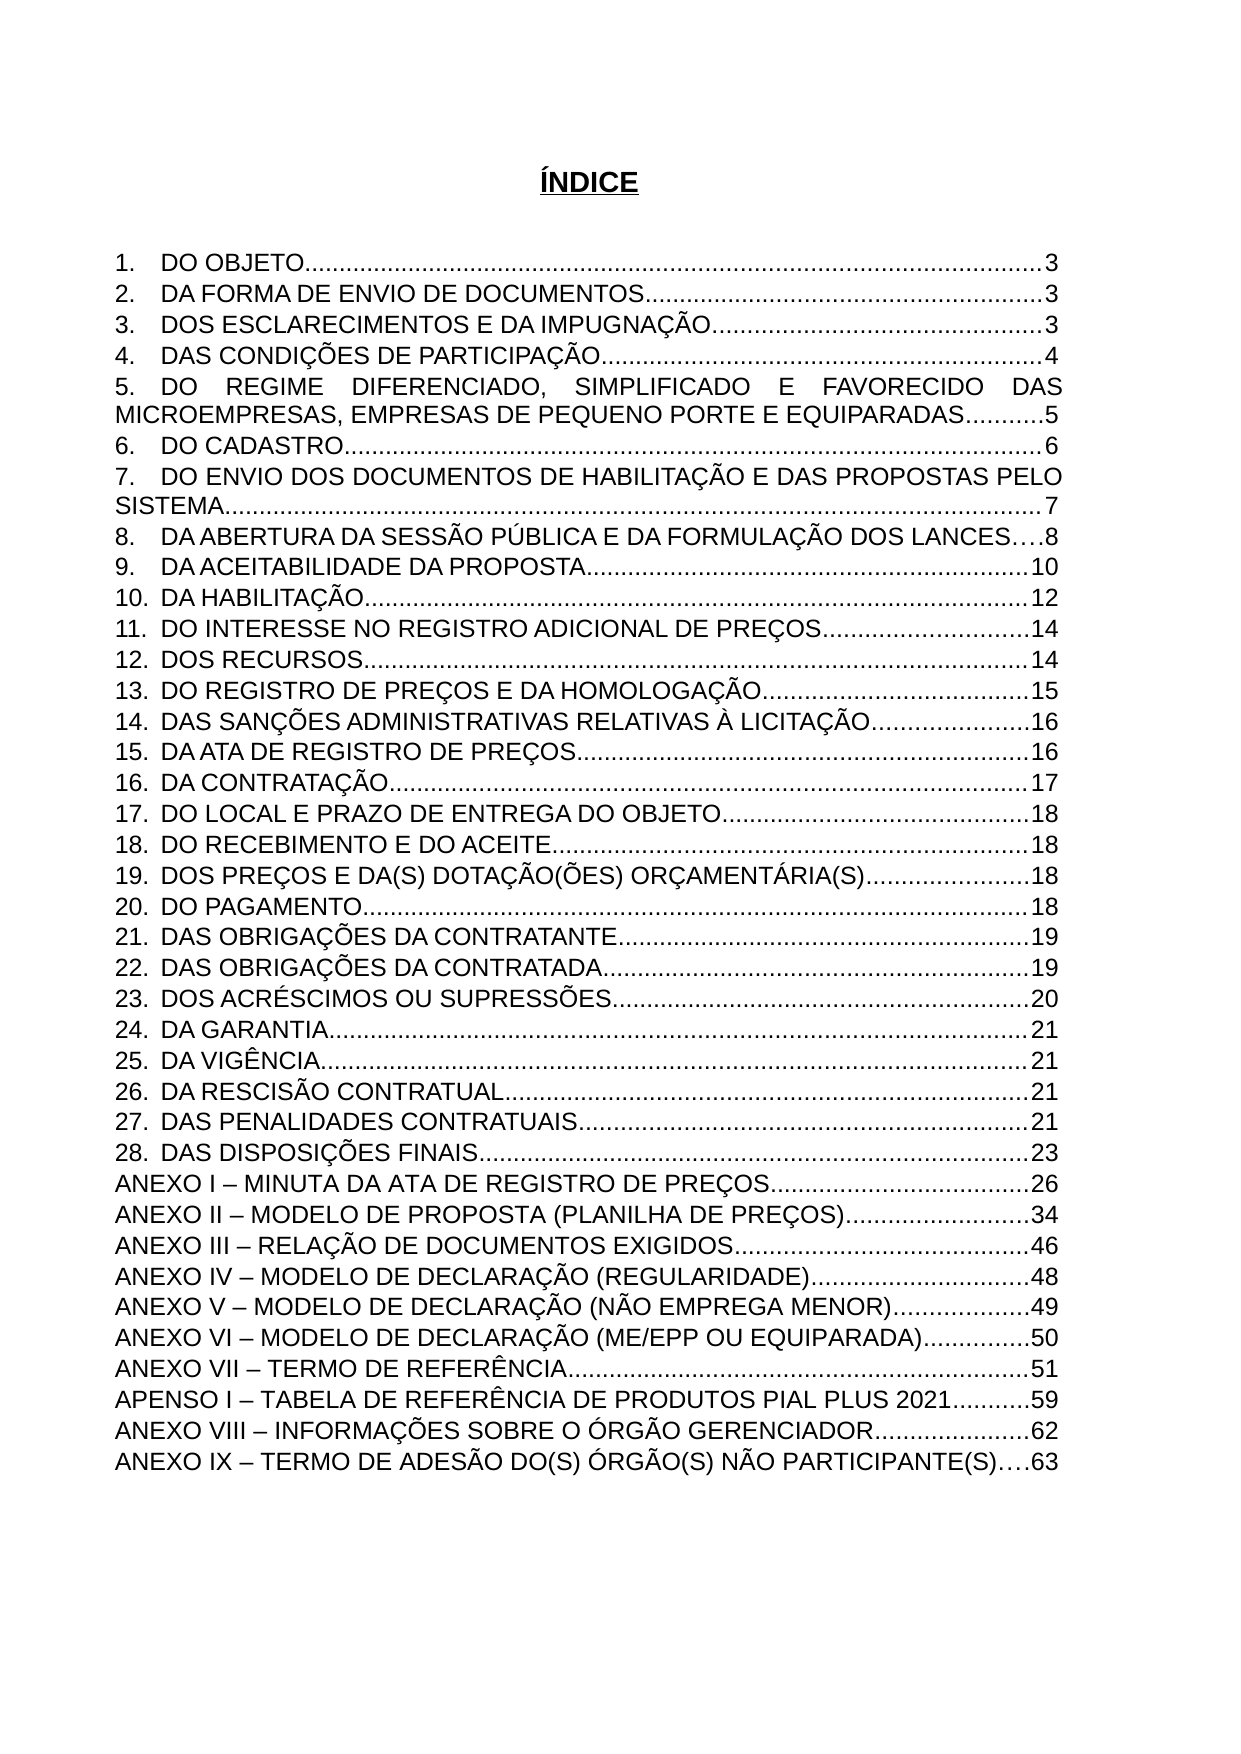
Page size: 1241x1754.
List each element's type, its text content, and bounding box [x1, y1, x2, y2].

text APENSO I – TABELA DE REFERÊNCIA DE PRODUTOS PIAL PLUS 2021 59 [114, 1385, 1064, 1413]
text 2. DA FORMA DE ENVIO DE DOCUMENTOS 3 [114, 279, 1064, 308]
text 28. DAS DISPOSIÇÕES FINAIS 23 [114, 1138, 1064, 1167]
text ANEXO III – RELAÇÃO DE DOCUMENTOS EXIGIDOS 46 [114, 1231, 1064, 1259]
text 14. DAS SANÇÕES ADMINISTRATIVAS RELATIVAS À LICITAÇÃO 16 [114, 706, 1064, 735]
text ANEXO VIII – INFORMAÇÕES SOBRE O ÓRGÃO GERENCIADOR 62 [114, 1416, 1064, 1444]
text 13. DO REGISTRO DE PREÇOS E DA HOMOLOGAÇÃO 15 [114, 676, 1064, 704]
text 20. DO PAGAMENTO 18 [114, 891, 1064, 920]
text ANEXO I – MINUTA DA ATA DE REGISTRO DE PREÇOS 26 [114, 1169, 1064, 1198]
text ANEXO VII – TERMO DE REFERÊNCIA 51 [114, 1354, 1064, 1383]
text 26. DA RESCISÃO CONTRATUAL 21 [114, 1076, 1064, 1105]
text 24. DA GARANTIA 21 [114, 1015, 1064, 1043]
text 21. DAS OBRIGAÇÕES DA CONTRATANTE 19 [114, 922, 1064, 951]
text 27. DAS PENALIDADES CONTRATUAIS 21 [114, 1107, 1064, 1136]
text 19. DOS PREÇOS E DA(S) DOTAÇÃO(ÕES) ORÇAMENTÁRIA(S) 18 [114, 861, 1064, 889]
text 23. DOS ACRÉSCIMOS OU SUPRESSÕES 20 [114, 984, 1064, 1013]
text 15. DA ATA DE REGISTRO DE PREÇOS 16 [114, 737, 1064, 766]
text ANEXO IX – TERMO DE ADESÃO DO(S) ÓRGÃO(S) NÃO PARTICIPANTE(S) 63 [114, 1446, 1064, 1475]
text 10. DA HABILITAÇÃO 12 [114, 583, 1064, 612]
text 18. DO RECEBIMENTO E DO ACEITE 18 [114, 830, 1064, 858]
text 22. DAS OBRIGAÇÕES DA CONTRATADA 19 [114, 953, 1064, 982]
text ANEXO V – MODELO DE DECLARAÇÃO (NÃO EMPREGA MENOR) 49 [114, 1292, 1064, 1321]
text 25. DA VIGÊNCIA 21 [114, 1046, 1064, 1074]
text ANEXO IV – MODELO DE DECLARAÇÃO (REGULARIDADE) 48 [114, 1261, 1064, 1290]
text 4. DAS CONDIÇÕES DE PARTICIPAÇÃO 4 [114, 341, 1064, 369]
text 5. DO REGIME DIFERENCIADO, SIMPLIFICADO E FAVORECIDO DAS MICROEMPRESAS, EMPRESAS DE PEQUENO PORTE E EQUIPARADAS 5 [114, 371, 1064, 429]
text 12. DOS RECURSOS 14 [114, 645, 1064, 673]
text 17. DO LOCAL E PRAZO DE ENTREGA DO OBJETO 18 [114, 799, 1064, 828]
text 11. DO INTERESSE NO REGISTRO ADICIONAL DE PREÇOS 14 [114, 614, 1064, 643]
text 1. DO OBJETO 3 [114, 248, 1064, 277]
text ANEXO II – MODELO DE PROPOSTA (PLANILHA DE PREÇOS) 34 [114, 1200, 1064, 1228]
text 9. DA ACEITABILIDADE DA PROPOSTA 10 [114, 552, 1064, 581]
text 7. DO ENVIO DOS DOCUMENTOS DE HABILITAÇÃO E DAS PROPOSTAS PELO SISTEMA 7 [114, 462, 1064, 519]
subtitle ÍNDICE [114, 164, 1064, 198]
text 16. DA CONTRATAÇÃO 17 [114, 768, 1064, 797]
text 8. DA ABERTURA DA SESSÃO PÚBLICA E DA FORMULAÇÃO DOS LANCES 8 [114, 521, 1064, 550]
text 6. DO CADASTRO 6 [114, 431, 1064, 460]
text ANEXO VI – MODELO DE DECLARAÇÃO (ME/EPP OU EQUIPARADA) 50 [114, 1323, 1064, 1352]
text 3. DOS ESCLARECIMENTOS E DA IMPUGNAÇÃO 3 [114, 310, 1064, 338]
